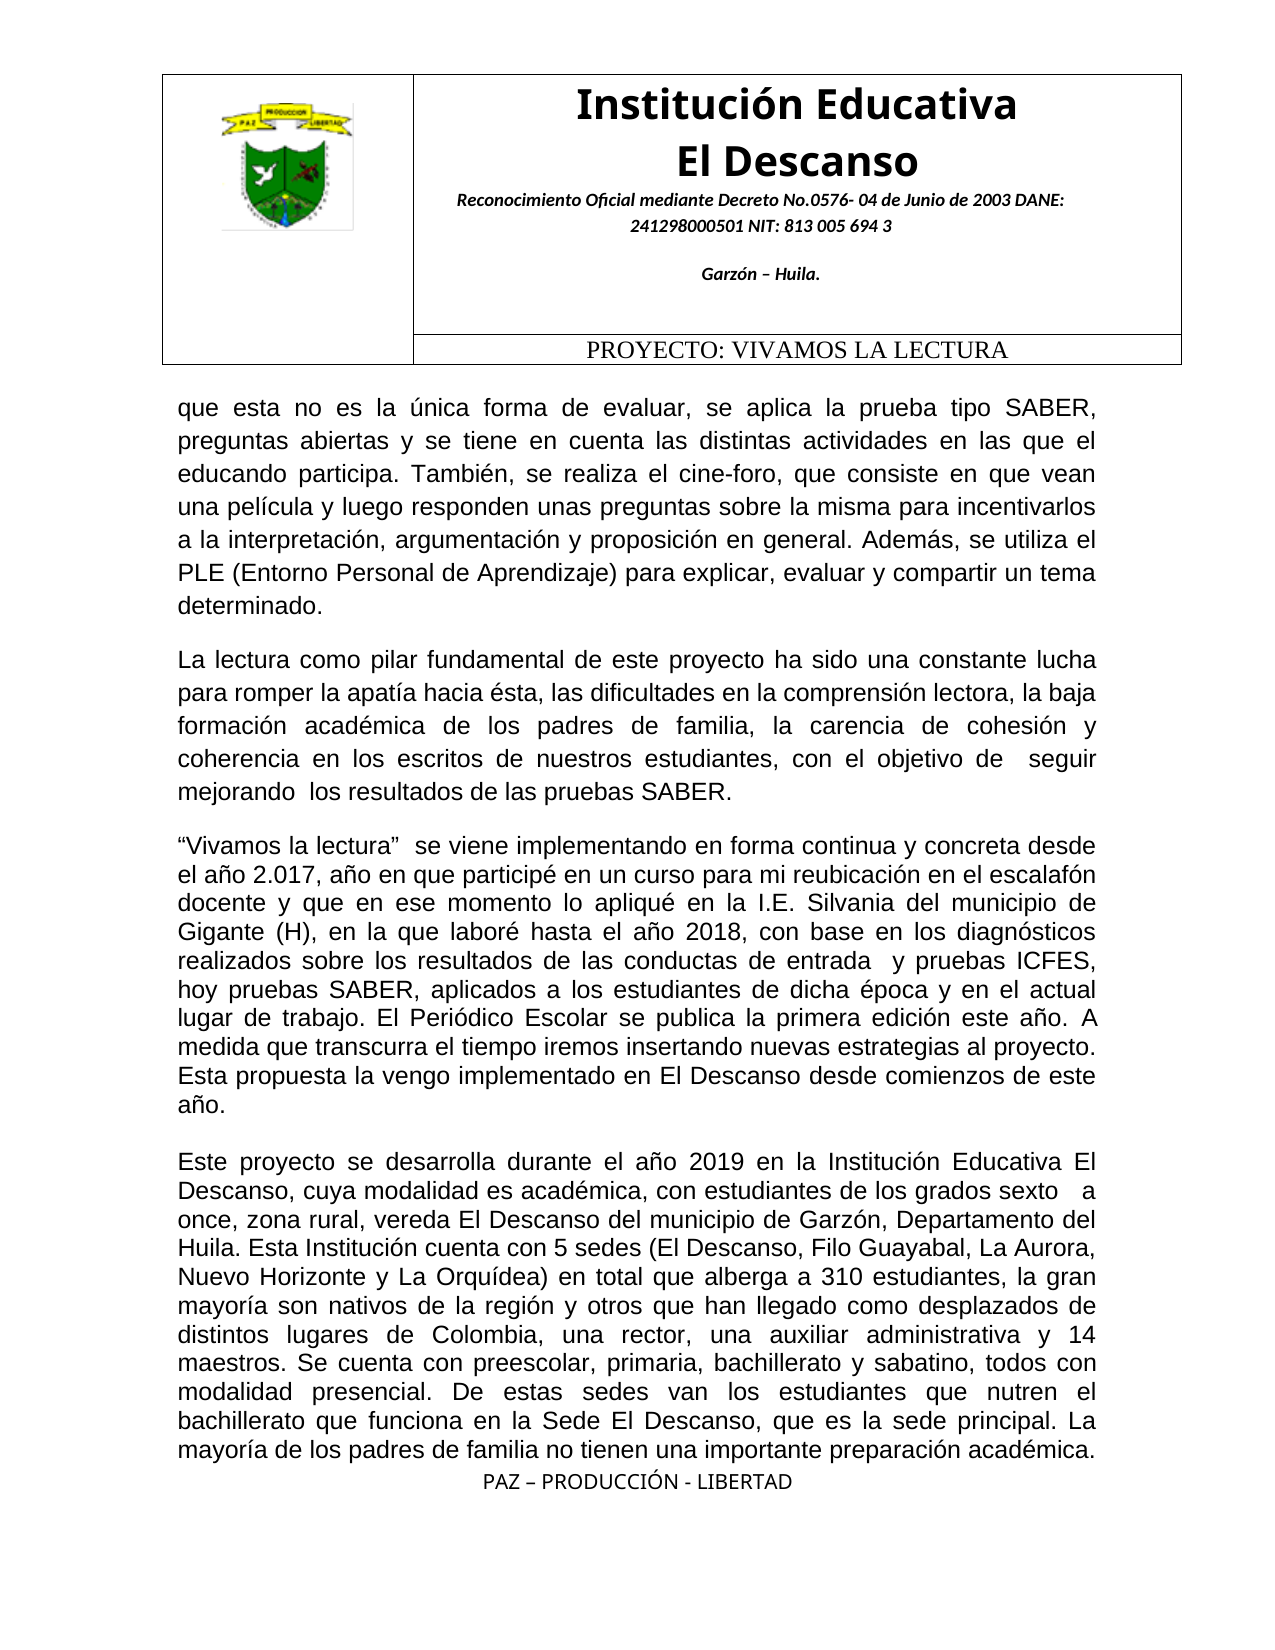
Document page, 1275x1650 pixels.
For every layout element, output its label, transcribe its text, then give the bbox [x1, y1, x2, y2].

text La lectura como pilar fundamental de este proyecto ha sido una constante lucha para romper la apatía hacia ésta, las dificultades en la comprensión lectora, la baja formación académica de los padres de familia, la carencia de cohesión y coherencia en los escritos de nuestros estudiantes, con el objetivo de seguir mejorando los resultados de las pruebas SABER. [177, 645, 1098, 806]
picture [221, 103, 355, 232]
text “Vivamos la lectura” se viene implementando en forma continua y concreta desde el año 2.017, año en que participé en un curso para mi reubicación en el escalafón docente y que en ese momento lo apliqué en la I.E. Silvania del municipio de Gigante (H), en la que laboré hasta el año 2018, con base en los diagnósticos realizados sobre los resultados de las conductas de entrada y pruebas ICFES, hoy pruebas SABER, aplicados a los estudiantes de dicha época y en el actual lugar de trabajo. El Periódico Escolar se publica la primera edición este año. A medida que transcurra el tiempo iremos insertando nuevas estrategias al proyecto. Esta propuesta la vengo implementado en El Descanso desde comienzos de este año. [177, 831, 1098, 1118]
